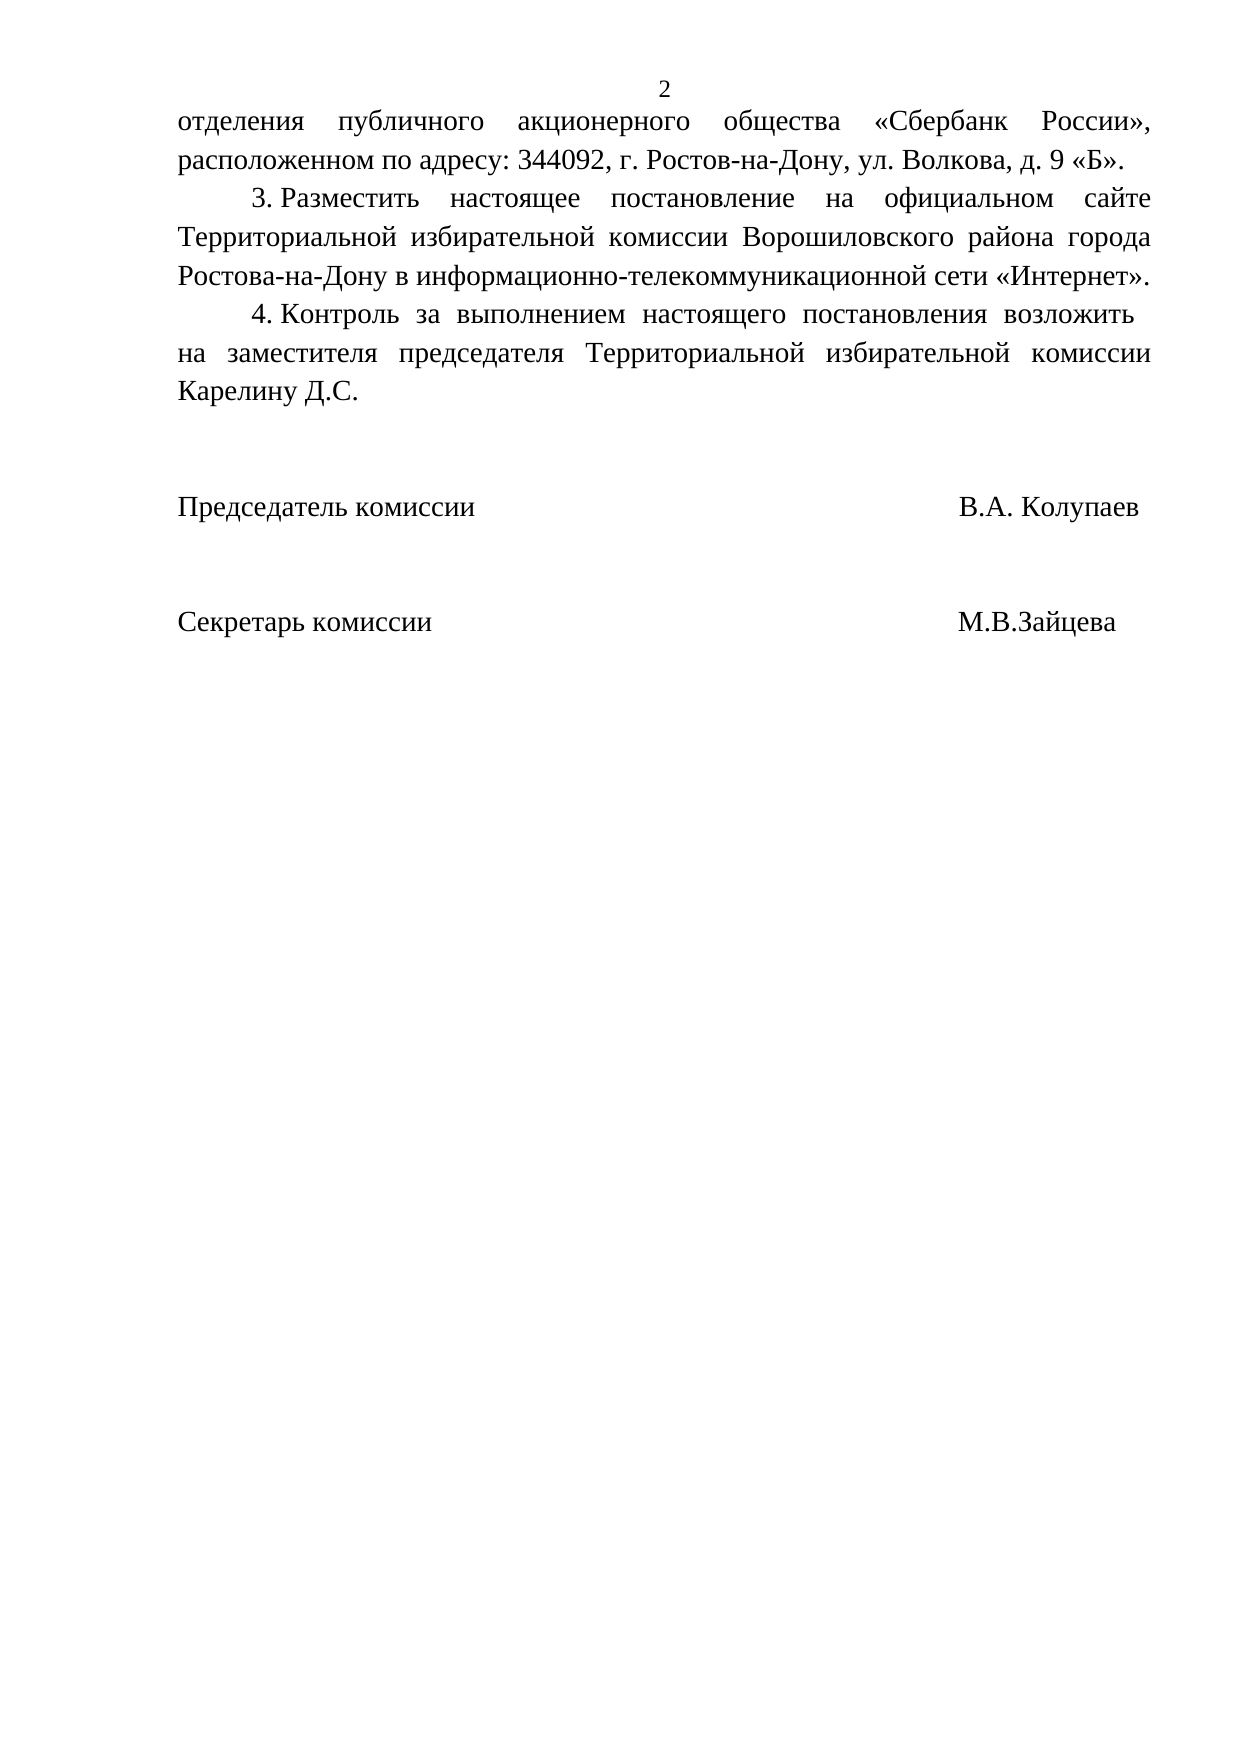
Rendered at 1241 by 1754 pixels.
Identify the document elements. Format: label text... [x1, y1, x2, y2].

text 4. Контроль за выполнением настоящего постановления возложить на заместителя председателя Территориальной избирательной комиссии Карелину Д.С. [177, 296, 1152, 407]
text Председатель комиссии В.А. Колупаев [177, 489, 1152, 522]
text Секретарь комиссии М.В.Зайцева [177, 604, 1152, 638]
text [177, 103, 1152, 176]
text 3. Разместить настоящее постановление на официальном сайте Территориальной избирательной комиссии Ворошиловского района города Ростова-на-Дону в информационно-телекоммуникационной сети «Интернет». [177, 181, 1152, 291]
